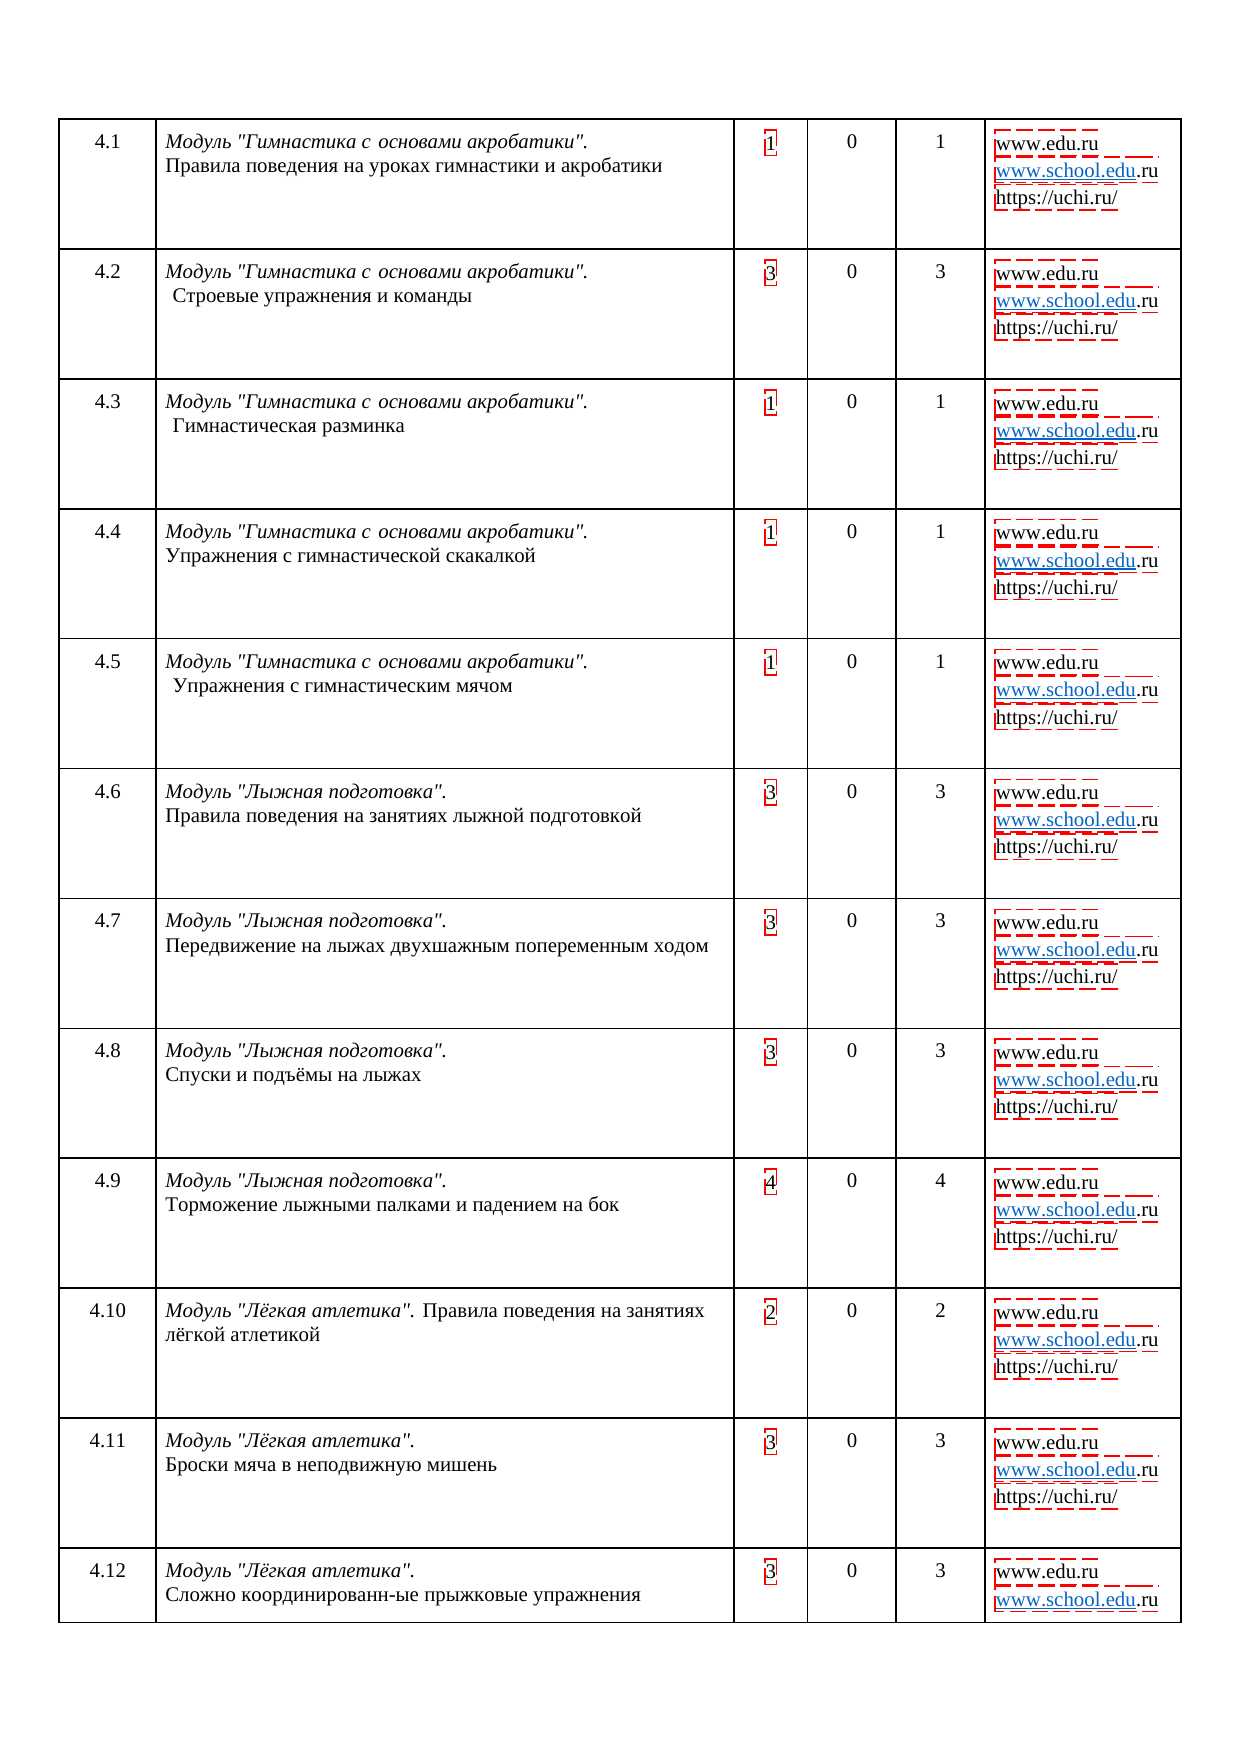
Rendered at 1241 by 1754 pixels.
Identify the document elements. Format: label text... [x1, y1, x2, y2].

table_cell 3 [735, 1549, 807, 1622]
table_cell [986, 1549, 1180, 1622]
table_cell 4.9 [60, 1159, 155, 1287]
table_cell 3 [735, 1419, 807, 1547]
table_cell 4.10 [60, 1289, 155, 1417]
table_cell 1 [897, 510, 984, 638]
table_cell 3 [897, 899, 984, 1027]
table_cell 4.11 [60, 1419, 155, 1547]
table_cell 4.5 [60, 639, 155, 768]
table_cell 4.6 [60, 769, 155, 897]
table_cell 4.7 [60, 899, 155, 1027]
table_cell 3 [735, 250, 807, 378]
table_cell 4.4 [60, 510, 155, 638]
table_cell 1 [735, 120, 807, 248]
table_cell 1 [735, 639, 807, 768]
table_cell Модуль "Лыжная подготовка". Торможение лыжными палками и падением на бок [157, 1159, 733, 1287]
table_cell 0 [808, 1549, 895, 1622]
table_cell 0 [808, 899, 895, 1027]
table_cell 0 [808, 250, 895, 378]
table_cell 0 [808, 1159, 895, 1287]
table_cell 1 [897, 380, 984, 508]
table_cell 1 [735, 510, 807, 638]
table_cell 1 [735, 380, 807, 508]
table_cell Модуль "Лёгкая атлетика". Правила поведения на занятиях лёгкой атлетикой [157, 1289, 733, 1417]
table_cell 4.3 [60, 380, 155, 508]
table_cell 0 [808, 1029, 895, 1157]
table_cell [157, 1549, 733, 1622]
table_cell www.edu.ru www.school.edu.ru https://uchi.ru/ [986, 510, 1180, 638]
table_cell 3 [735, 1029, 807, 1157]
table_cell Модуль "Гимнастика с основами акробатики". Упражнения с гимнастической скакалкой [157, 510, 733, 638]
table_cell Модуль "Гимнастика с основами акробатики". Правила поведения на уроках гимнастики и акробатики [157, 120, 733, 248]
table_cell 0 [808, 120, 895, 248]
table_cell 4.12 [60, 1549, 155, 1622]
table_cell 0 [808, 380, 895, 508]
table_cell www.edu.ru www.school.edu.ru https://uchi.ru/ [986, 1289, 1180, 1417]
table_cell 4.2 [60, 250, 155, 378]
table_cell 0 [808, 639, 895, 768]
table_cell Модуль "Лыжная подготовка". Спуски и подъёмы на лыжах [157, 1029, 733, 1157]
table_cell 3 [735, 769, 807, 897]
table_cell 3 [897, 250, 984, 378]
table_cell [986, 250, 1180, 378]
table_cell 3 [897, 1029, 984, 1157]
table_cell 4.1 [60, 120, 155, 248]
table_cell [986, 1419, 1180, 1547]
table_cell 4 [735, 1159, 807, 1287]
table_cell www.edu.ru www.school.edu.ru https://uchi.ru/ [986, 639, 1180, 768]
table_cell 0 [808, 769, 895, 897]
table_cell Модуль "Лыжная подготовка". Передвижение на лыжах двухшажным попеременным ходом [157, 899, 733, 1027]
table_cell 3 [897, 1549, 984, 1622]
table_cell 0 [808, 1419, 895, 1547]
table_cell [986, 120, 1180, 248]
table_cell www.edu.ru www.school.edu.ru https://uchi.ru/ [986, 899, 1180, 1027]
table_cell 2 [897, 1289, 984, 1417]
table_cell 4.8 [60, 1029, 155, 1157]
table_cell 4 [897, 1159, 984, 1287]
table_cell Модуль "Гимнастика с основами акробатики". Упражнения с гимнастическим мячом [157, 639, 733, 768]
table_cell www.edu.ru www.school.edu.ru https://uchi.ru/ [986, 1159, 1180, 1287]
table_cell www.edu.ru www.school.edu.ru https://uchi.ru/ [986, 1029, 1180, 1157]
table_cell 1 [897, 120, 984, 248]
table_cell www.edu.ru www.school.edu.ru https://uchi.ru/ [986, 380, 1180, 508]
table_cell 2 [735, 1289, 807, 1417]
table_cell 1 [897, 639, 984, 768]
table_cell 0 [808, 510, 895, 638]
table_cell 3 [897, 1419, 984, 1547]
table_cell Модуль "Лыжная подготовка". Правила поведения на занятиях лыжной подготовкой [157, 769, 733, 897]
table_cell 3 [897, 769, 984, 897]
table_cell www.edu.ru www.school.edu.ru https://uchi.ru/ [986, 769, 1180, 897]
table_cell Модуль "Гимнастика с основами акробатики". Гимнастическая разминка [157, 380, 733, 508]
table_cell 3 [735, 899, 807, 1027]
table_cell Модуль "Лёгкая атлетика". Броски мяча в неподвижную мишень [157, 1419, 733, 1547]
table_cell 0 [808, 1289, 895, 1417]
table_cell Модуль "Гимнастика с основами акробатики". Строевые упражнения и команды [157, 250, 733, 378]
